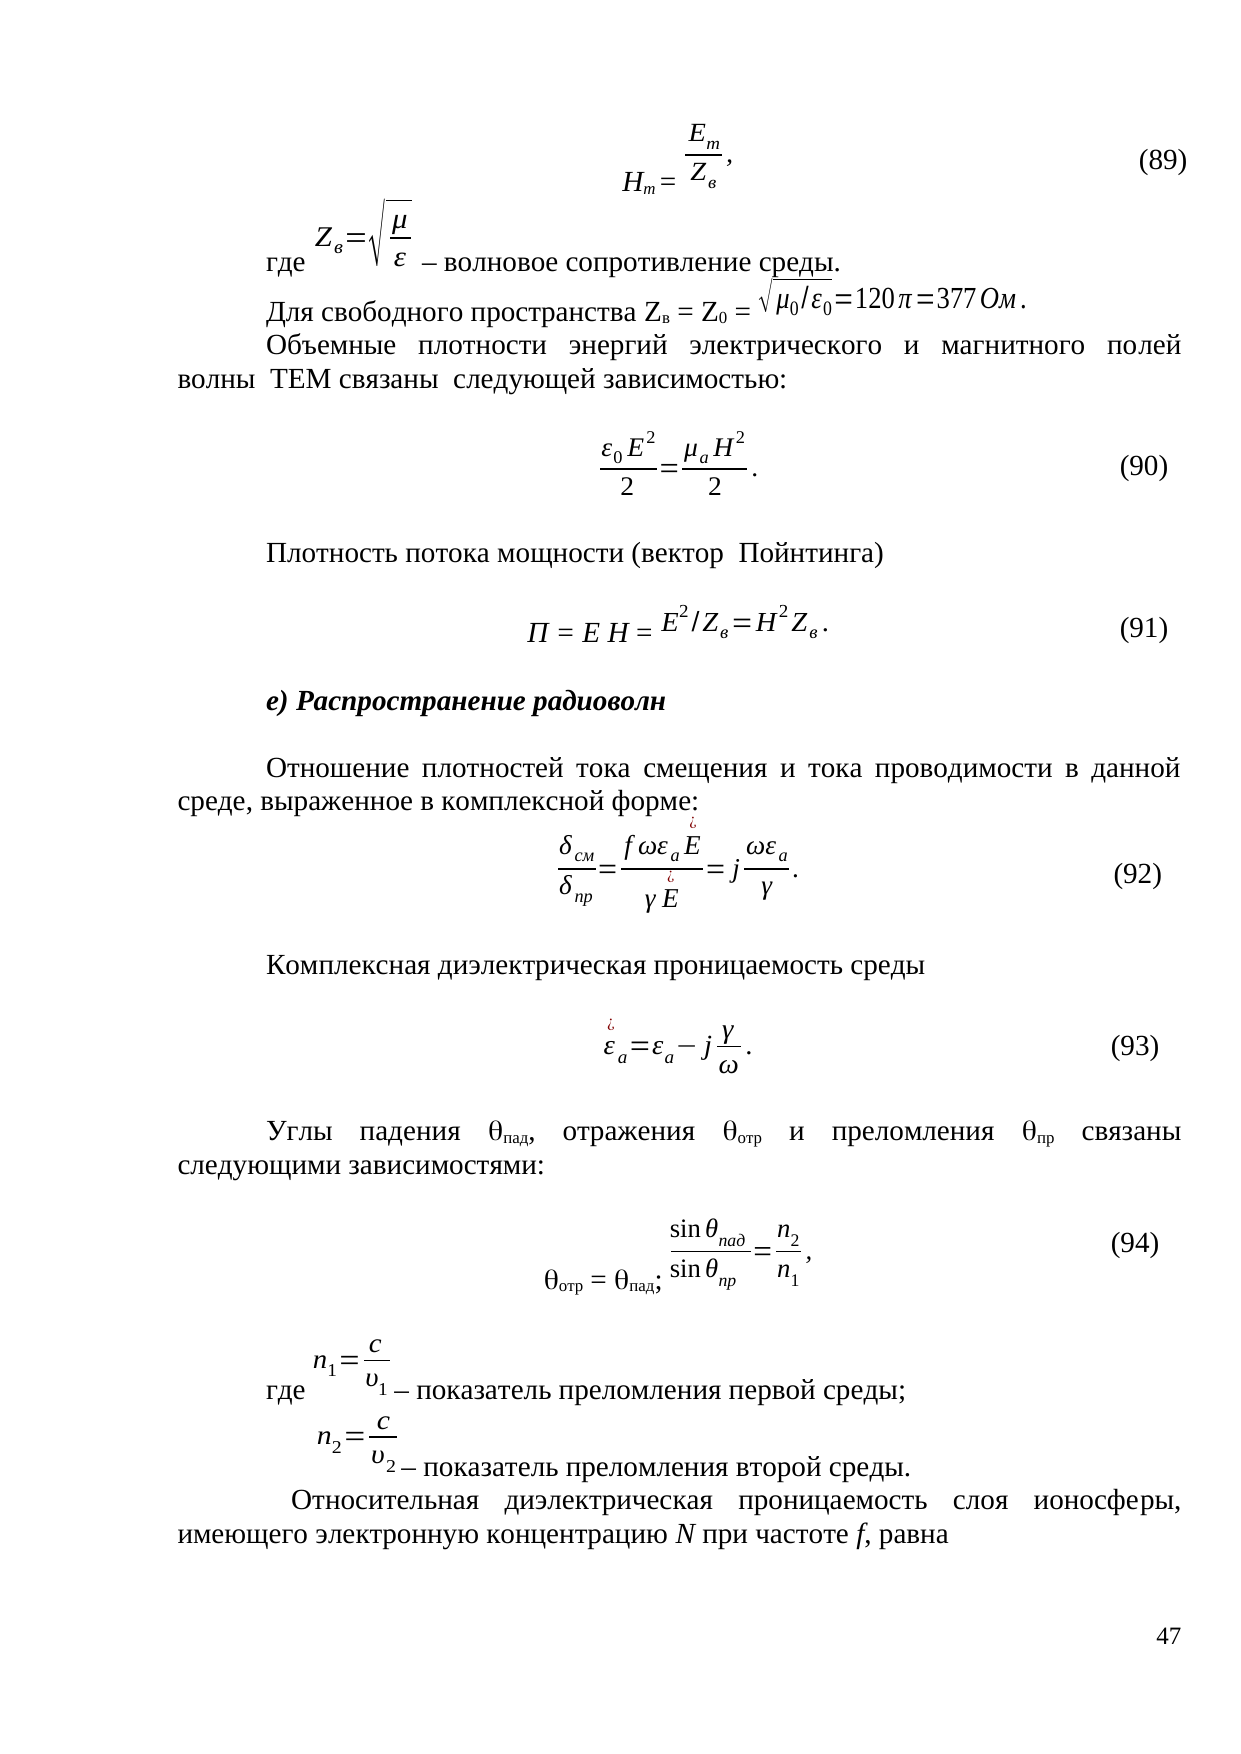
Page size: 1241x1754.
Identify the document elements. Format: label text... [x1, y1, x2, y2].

text Для свободного пространства Zв = Z0 = [177, 277, 1181, 327]
text П = Е Н = [177, 602, 1181, 649]
text – показатель преломления второй среды. [177, 1406, 1181, 1482]
text Относительная диэлектрическая проницаемость слоя ионосферы, имеющего электронную концентрацию N при частоте f, равна [177, 1482, 1181, 1549]
text Нm = [177, 118, 1181, 198]
text Отношение плотностей тока смещения и тока проводимости в данной среде, выраженное в комплексной форме: [177, 750, 1181, 817]
text где – волновое сопротивление среды. [177, 198, 1181, 277]
text Плотность потока мощности (вектор Пойнтинга) [177, 535, 1181, 569]
text отр = пад; [177, 1214, 1181, 1296]
text Объемные плотности энергий электрического и магнитного полей волны ТЕМ связаны следующей зависимостью: [177, 327, 1181, 394]
text Комплексная диэлектрическая проницаемость среды [177, 947, 1181, 981]
text е) Распространение радиоволн [177, 683, 1181, 716]
text Углы падения пад, отражения отр и преломления пр связаны следующими зависимостями: [177, 1113, 1181, 1181]
text где – показатель преломления первой среды; [177, 1329, 1181, 1406]
